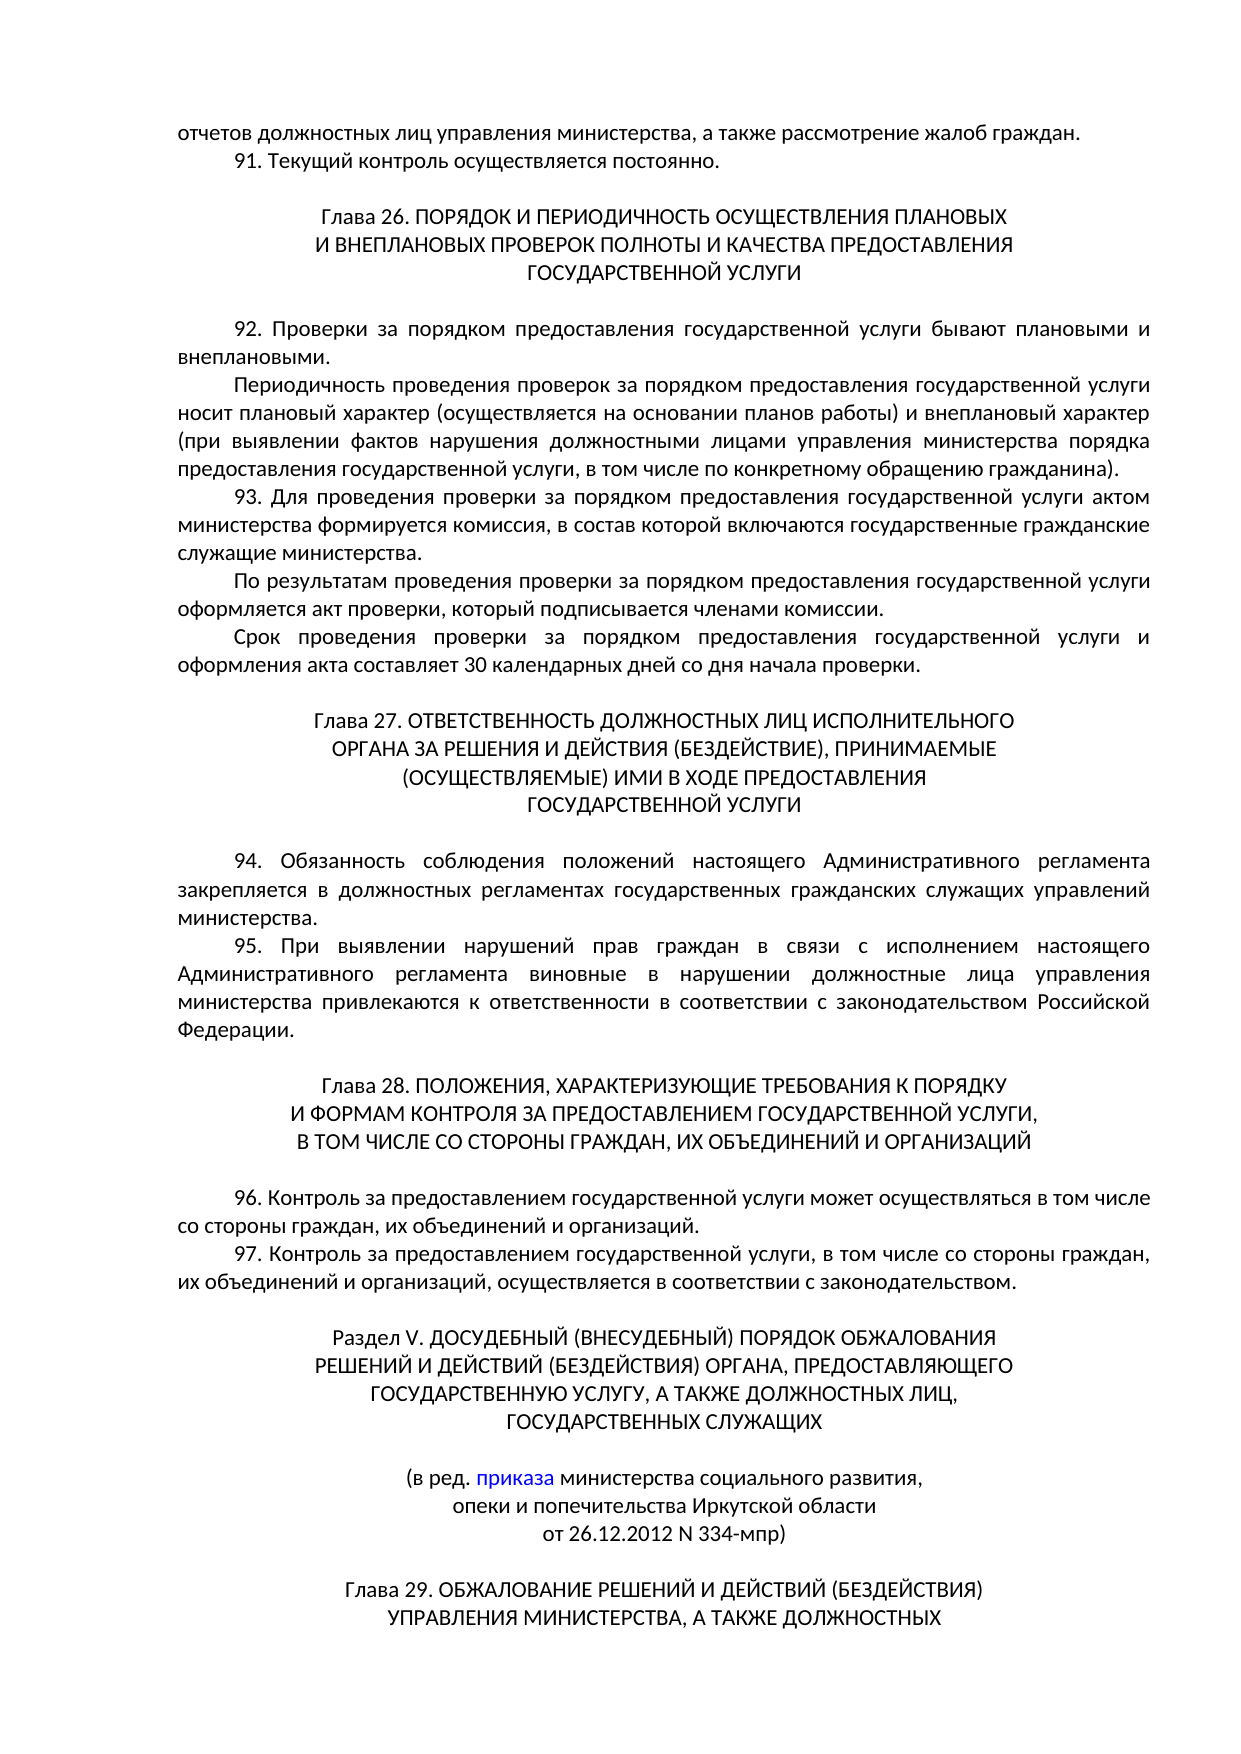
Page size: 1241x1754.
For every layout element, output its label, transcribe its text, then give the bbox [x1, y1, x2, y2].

text 93. Для проведения проверки за порядком предоставления государственной услуги актом министерства формируется комиссия, в состав которой включаются государственные гражданские служащие министерства. [177, 482, 1152, 566]
text от 26.12.2012 N 334-мпр) [177, 1519, 1152, 1547]
text ОРГАНА ЗА РЕШЕНИЯ И ДЕЙСТВИЯ (БЕЗДЕЙСТВИЕ), ПРИНИМАЕМЫЕ [177, 734, 1152, 763]
text ГОСУДАРСТВЕННОЙ УСЛУГИ [177, 258, 1152, 286]
text В ТОМ ЧИСЛЕ СО СТОРОНЫ ГРАЖДАН, ИХ ОБЪЕДИНЕНИЙ И ОРГАНИЗАЦИЙ [177, 1127, 1152, 1155]
text По результатам проведения проверки за порядком предоставления государственной услуги оформляется акт проверки, который подписывается членами комиссии. [177, 566, 1152, 622]
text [177, 118, 1152, 146]
text Срок проведения проверки за порядком предоставления государственной услуги и оформления акта составляет 30 календарных дней со дня начала проверки. [177, 622, 1152, 678]
text Периодичность проведения проверок за порядком предоставления государственной услуги носит плановый характер (осуществляется на основании планов работы) и внеплановый характер (при выявлении фактов нарушения должностными лицами управления министерства порядка предоставления государственной услуги, в том числе по конкретному обращению гражданина). [177, 370, 1152, 482]
text 91. Текущий контроль осуществляется постоянно. [177, 146, 1152, 174]
text 92. Проверки за порядком предоставления государственной услуги бывают плановыми и внеплановыми. [177, 314, 1152, 370]
text 96. Контроль за предоставлением государственной услуги может осуществляться в том числе со стороны граждан, их объединений и организаций. [177, 1183, 1152, 1239]
text 95. При выявлении нарушений прав граждан в связи с исполнением настоящего Административного регламента виновные в нарушении должностные лица управления министерства привлекаются к ответственности в соответствии с законодательством Российской Федерации. [177, 931, 1152, 1043]
text ГОСУДАРСТВЕННОЙ УСЛУГИ [177, 791, 1152, 819]
text УПРАВЛЕНИЯ МИНИСТЕРСТВА, А ТАКЖЕ ДОЛЖНОСТНЫХ [177, 1603, 1152, 1631]
text (в ред. приказа министерства социального развития, [177, 1463, 1152, 1491]
text (ОСУЩЕСТВЛЯЕМЫЕ) ИМИ В ХОДЕ ПРЕДОСТАВЛЕНИЯ [177, 763, 1152, 791]
text И ФОРМАМ КОНТРОЛЯ ЗА ПРЕДОСТАВЛЕНИЕМ ГОСУДАРСТВЕННОЙ УСЛУГИ, [177, 1099, 1152, 1127]
text 94. Обязанность соблюдения положений настоящего Административного регламента закрепляется в должностных регламентах государственных гражданских служащих управлений министерства. [177, 847, 1152, 931]
text ГОСУДАРСТВЕННЫХ СЛУЖАЩИХ [177, 1407, 1152, 1435]
text 97. Контроль за предоставлением государственной услуги, в том числе со стороны граждан, их объединений и организаций, осуществляется в соответствии с законодательством. [177, 1239, 1152, 1295]
text Глава 28. ПОЛОЖЕНИЯ, ХАРАКТЕРИЗУЮЩИЕ ТРЕБОВАНИЯ К ПОРЯДКУ [177, 1071, 1152, 1099]
text И ВНЕПЛАНОВЫХ ПРОВЕРОК ПОЛНОТЫ И КАЧЕСТВА ПРЕДОСТАВЛЕНИЯ [177, 230, 1152, 258]
text опеки и попечительства Иркутской области [177, 1491, 1152, 1519]
text ГОСУДАРСТВЕННУЮ УСЛУГУ, А ТАКЖЕ ДОЛЖНОСТНЫХ ЛИЦ, [177, 1379, 1152, 1407]
text Глава 26. ПОРЯДОК И ПЕРИОДИЧНОСТЬ ОСУЩЕСТВЛЕНИЯ ПЛАНОВЫХ [177, 202, 1152, 230]
text Глава 27. ОТВЕТСТВЕННОСТЬ ДОЛЖНОСТНЫХ ЛИЦ ИСПОЛНИТЕЛЬНОГО [177, 707, 1152, 734]
text РЕШЕНИЙ И ДЕЙСТВИЙ (БЕЗДЕЙСТВИЯ) ОРГАНА, ПРЕДОСТАВЛЯЮЩЕГО [177, 1351, 1152, 1379]
text Глава 29. ОБЖАЛОВАНИЕ РЕШЕНИЙ И ДЕЙСТВИЙ (БЕЗДЕЙСТВИЯ) [177, 1575, 1152, 1603]
text Раздел V. ДОСУДЕБНЫЙ (ВНЕСУДЕБНЫЙ) ПОРЯДОК ОБЖАЛОВАНИЯ [177, 1323, 1152, 1351]
